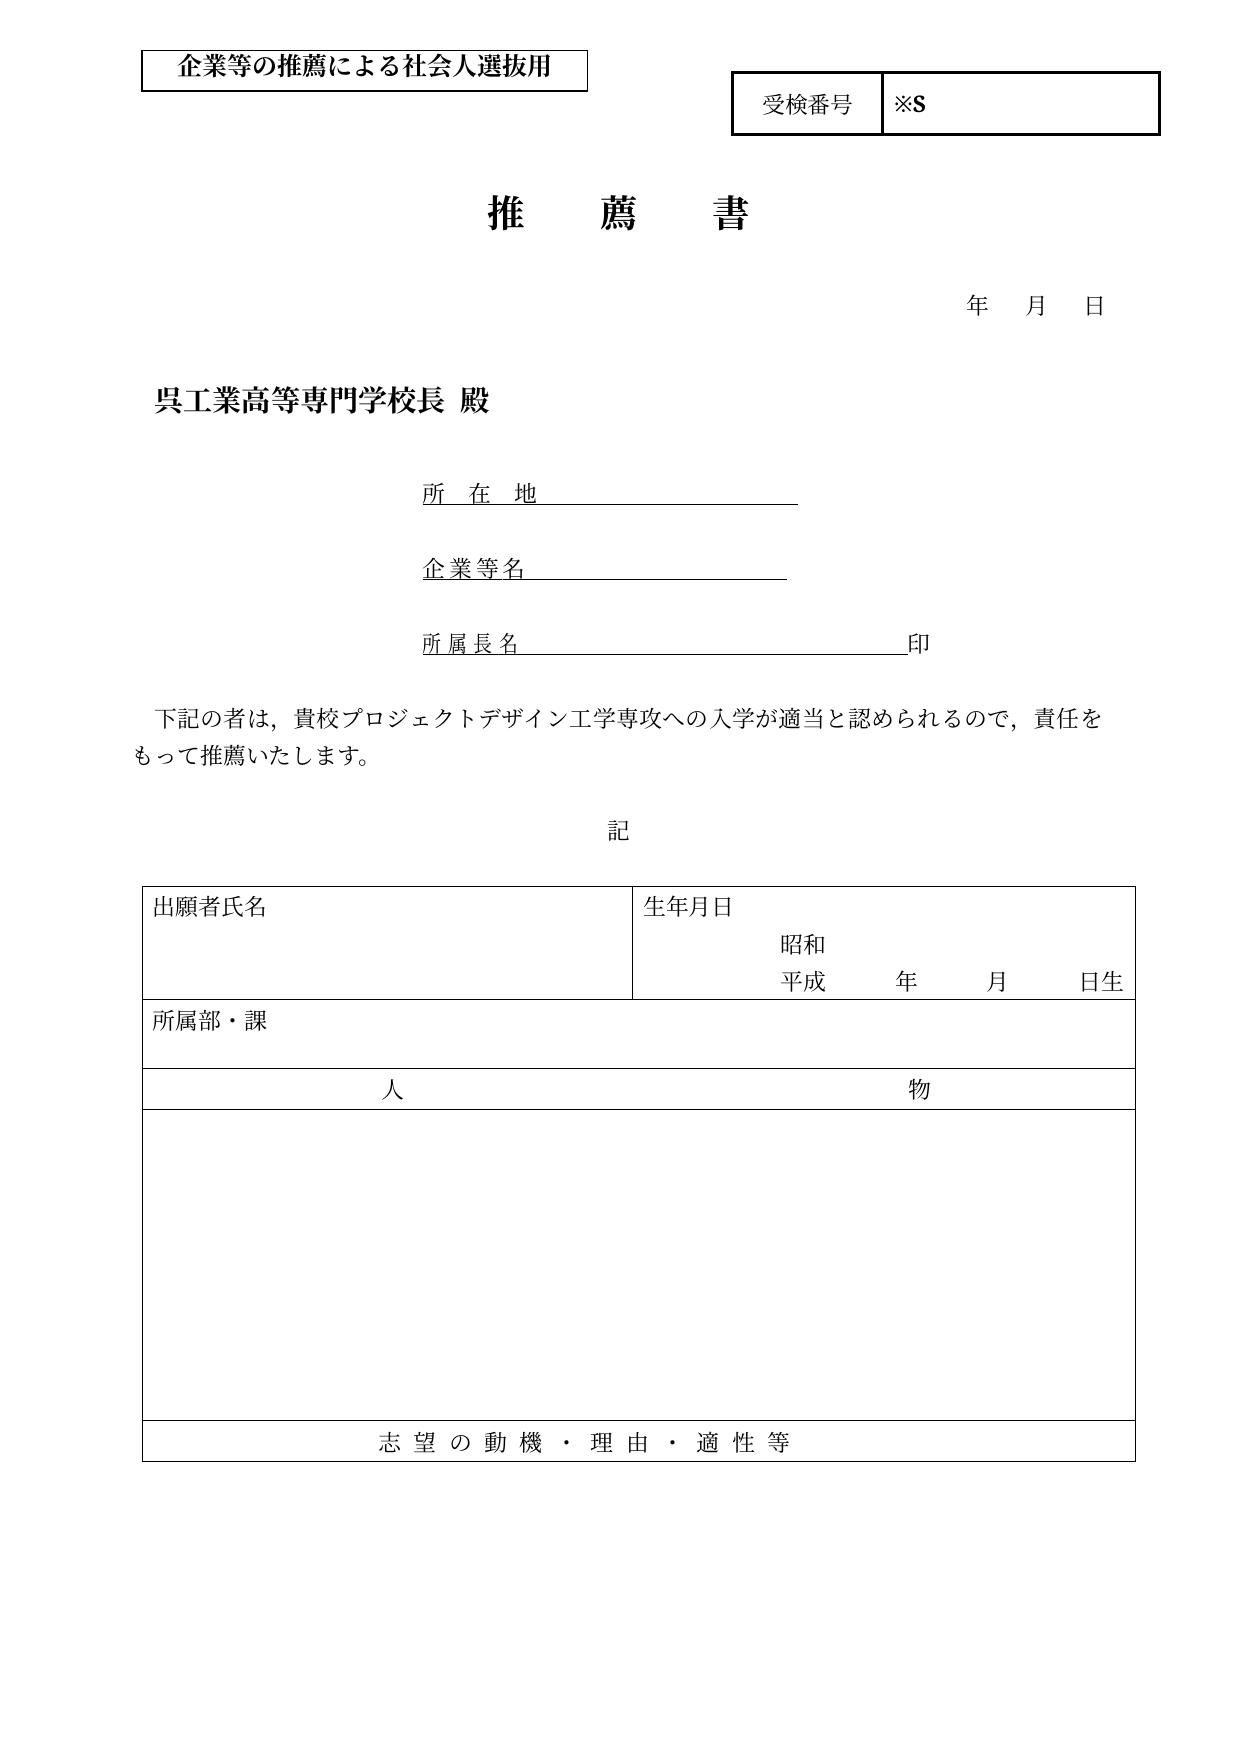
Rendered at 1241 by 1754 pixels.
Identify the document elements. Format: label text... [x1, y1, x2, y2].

table_cell 人 物 [143, 1069, 1135, 1109]
text 所属長名 印 [131, 623, 1106, 661]
table_header ※S [884, 74, 1158, 133]
subtitle 記 [131, 811, 1106, 848]
text 呉工業高等専門学校長 殿 [131, 361, 1106, 436]
text 推 薦 書 [131, 173, 1106, 248]
text 所 在 地 [131, 473, 1106, 511]
text 年 月 日 [131, 286, 1106, 323]
table_cell 所属部・課 [143, 1000, 1135, 1068]
text 企業等名 [131, 548, 1106, 586]
table_cell [143, 1110, 1135, 1420]
text 下記の者は，貴校プロジェクトデザイン工学専攻への入学が適当と認められるので，責任をもって推薦いたします。 [131, 698, 1106, 773]
table_header 受検番号 [734, 74, 881, 133]
table_header 出願者氏名 [143, 887, 632, 999]
table_header 生年月日 昭和 平成 年 月 日生 [633, 887, 1135, 999]
table_cell 志望の動機・理由・適性等 [143, 1421, 1135, 1461]
